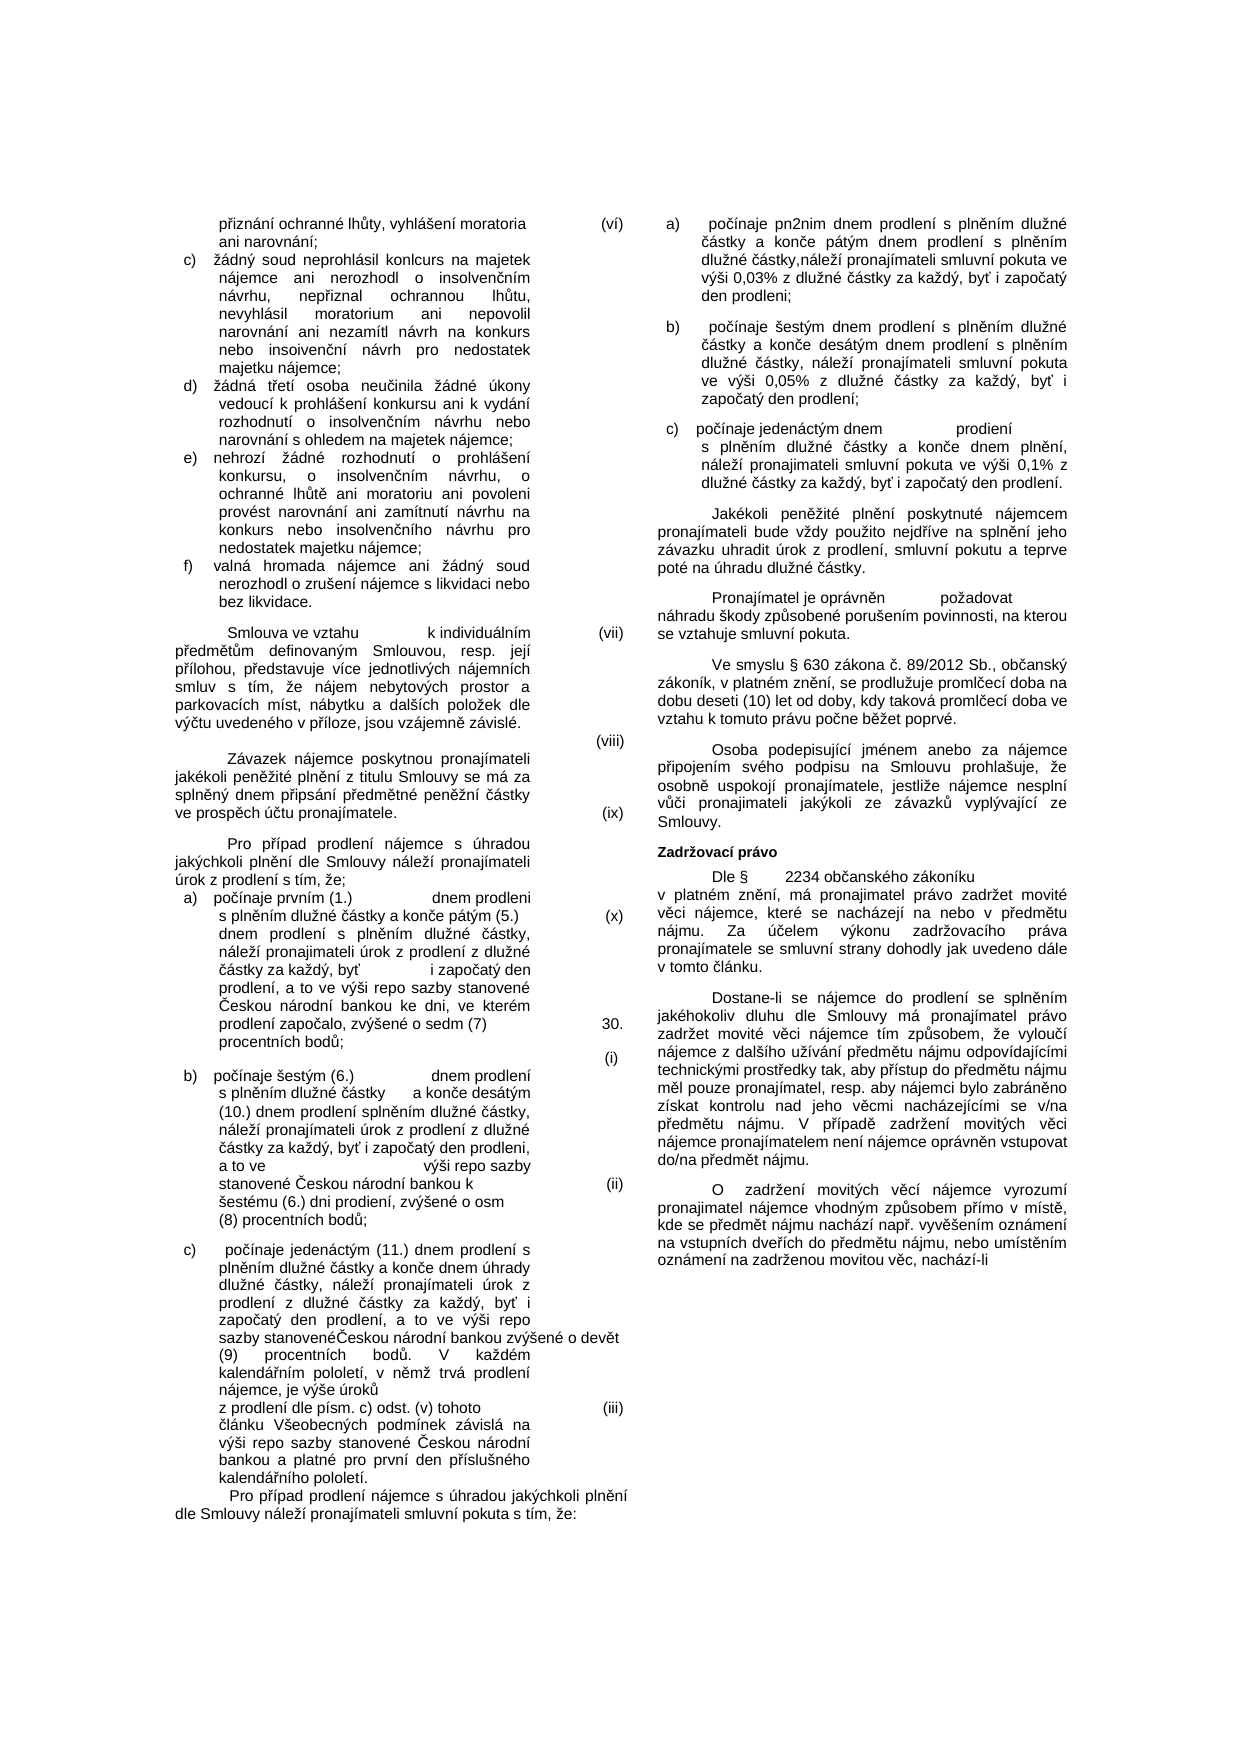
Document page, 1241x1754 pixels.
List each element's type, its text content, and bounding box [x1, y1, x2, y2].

text ani narovnání; [219, 233, 631, 251]
text Ve smyslu § 630 zákona č. 89/2012 Sb., občanský zákoník, v platném znění, se prodlužuje promlčecí doba na dobu deseti (10) let od doby, kdy taková promlčecí doba ve vztahu k tomuto právu počne běžet poprvé. [657, 656, 1068, 728]
list počínaje jedenáctým (11.) dnem prodlení s plněním dlužné částky a konče dnem úhrady dlužné částky, náleží pronajímateli úrok z prodlení z dlužné částky za každý, byť i započatý den prodlení, a to ve výši repo sazby stanovené Českou národní bankou zvýšené o devět (9) procentních bodů. V každém kalendářním pololetí, v němž trvá prodlení nájemce, je výše úroků [183, 1242, 531, 1399]
text (10.) dnem prodlení splněním dlužné částky, náleží pronajímateli úrok z prodlení z dlužné částky za každý, byť i započatý den prodleni, a to ve výši repo sazby [219, 1103, 531, 1175]
text s plněním dlužné částky a konče pátým (5.) (x) [219, 907, 631, 925]
text Smlouva ve vztahu k individuálním (vii) [227, 624, 631, 642]
text přiznání ochranné lhůty, vyhlášení moratoria (ví) [219, 215, 631, 233]
text Osoba podepisující jménem anebo za nájemce připojením svého podpisu na Smlouvu prohlašuje, že osobně uspokojí pronajímatele, jestliže nájemce nesplní vůči pronajimateli jakýkoli ze závazků vyplývající ze Smlouvy. [657, 741, 1068, 831]
text v platném znění, má pronajimatel právo zadržet movité věci nájemce, které se nacházejí na nebo v předmětu nájmu. Za účelem výkonu zadržovacího práva pronajímatele se smluvní strany dohodly jak uvedeno dále v tomto článku. [657, 886, 1068, 976]
text procentních bodů; [219, 1033, 631, 1051]
text Jakékoli peněžité plnění poskytnuté nájemcem pronajímateli bude vždy použito nejdříve na splnění jeho závazku uhradit úrok z prodlení, smluvní pokutu a teprve poté na úhradu dlužné částky. [657, 505, 1068, 577]
text náhradu škody způsobené porušením povinnosti, na kterou se vztahuje smluvní pokuta. [657, 607, 1068, 643]
list počínaje pn2nim dnem prodlení s plněním dlužné částky a konče pátým dnem prodlení s plněním dlužné částky, náleží pronajímateli smluvní pokuta ve výši 0,03% z dlužné částky za každý, byť i započatý den prodleni; [666, 215, 1068, 305]
text Zadržovací právo [657, 846, 1070, 860]
text předmětům definovaným Smlouvou, resp. její přílohou, představuje více jednotlivých nájemních smluv s tím, že nájem nebytových prostor a parkovacích míst, nábytku a dalších položek dle výčtu uvedeného v příloze, jsou vzájemně závislé. [175, 642, 531, 732]
list žádný soud neprohlásil konlcurs na majetek nájemce ani nerozhodl o insolvenčním návrhu, nepřiznal ochrannou lhůtu, nevyhlásil moratorium ani nepovolil narovnání ani nezamítl návrh na konkurs nebo insoivenční návrh pro nedostatek majetku nájemce; [183, 251, 531, 377]
text dnem prodlení s plněním dlužné částky, náleží pronajimateli úrok z prodlení z dlužné částky za každý, byť i započatý den [219, 925, 531, 979]
list počínaje jedenáctým dnem prodiení [666, 420, 1070, 438]
text (8) procentních bodů; [219, 1211, 631, 1229]
list nehrozí žádné rozhodnutí o prohlášení konkursu, o insolvenčním návrhu, o ochranné lhůtě ani moratoriu ani povoleni provést narovnání ani zamítnutí návrhu na konkurs nebo insolvenčního návrhu pro nedostatek majetku nájemce; [183, 449, 531, 557]
text Pronajímatel je oprávněn požadovat [657, 589, 1070, 607]
text s plněním dlužné částky a konče desátým [219, 1084, 631, 1103]
text prodlení, a to ve výši repo sazby stanovené Českou národní bankou ke dni, ve kterém prodlení započalo, zvýšené o sedm (7) 30. [219, 979, 531, 1033]
text Pro případ prodlení nájemce s úhradou jakýchkoli plnění dle Smlouvy náleží pronajímateli úrok z prodlení s tím, že; [175, 835, 531, 889]
text z prodlení dle písm. c) odst. (v) tohoto (iii) [219, 1399, 631, 1417]
text Pro případ prodlení nájemce s úhradou jakýchkoli plnění dle Smlouvy náleží pronajímateli smluvní pokuta s tím, že: [175, 1487, 628, 1523]
list žádná třetí osoba neučinila žádné úkony vedoucí k prohlášení konkursu ani k vydání rozhodnutí o insolvenčním návrhu nebo narovnání s ohledem na majetek nájemce; [183, 377, 531, 449]
text Dle § 2234 občanského zákoníku [657, 868, 1070, 886]
text s plněním dlužné částky a konče dnem plnění, náleží pronajimateli smluvní pokuta ve výši 0,1% z dlužné částky za každý, byť i započatý den prodlení. [701, 438, 1068, 492]
list počínaje šestým (6.) dnem prodlení [183, 1067, 631, 1084]
text (viii) [173, 732, 624, 750]
list počínaje šestým dnem prodlení s plněním dlužné částky a konče desátým dnem prodlení s plněním dlužné částky, náleží pronajímateli smluvní pokuta ve výši 0,05% z dlužné částky za každý, byť i započatý den prodlení; [666, 318, 1068, 408]
text článku Všeobecných podmínek závislá na výši repo sazby stanovené Českou národní bankou a platné pro první den příslušného kalendářního pololetí. [219, 1417, 531, 1487]
list valná hromada nájemce ani žádný soud nerozhodl o zrušení nájemce s likvidaci nebo bez likvidace. [183, 557, 531, 611]
text šestému (6.) dni prodiení, zvýšené o osm [219, 1193, 631, 1211]
list počínaje prvním (1.) dnem prodleni [183, 889, 631, 907]
text Závazek nájemce poskytnou pronajímateli jakékoli peněžité plnění z titulu Smlouvy se má za splněný dnem připsání předmětné peněžní částky ve prospěch účtu pronajímatele. (ix) [175, 750, 531, 822]
text stanovené Českou národní bankou k (ii) [219, 1175, 631, 1193]
text O zadržení movitých věcí nájemce vyrozumí pronajimatel nájemce vhodným způsobem přímo v místě, kde se předmět nájmu nachází např. vyvěšením oznámení na vstupních dveřích do předmětu nájmu, nebo umístěním oznámení na zadrženou movitou věc, nachází-li [657, 1182, 1068, 1269]
text Dostane-li se nájemce do prodlení se splněním jakéhokoliv dluhu dle Smlouvy má pronajímatel právo zadržet movité věci nájemce tím způsobem, že vyloučí nájemce z dalšího užívání předmětu nájmu odpovídajícími technickými prostředky tak, aby přístup do předmětu nájmu měl pouze pronajímatel, resp. aby nájemci bylo zabráněno získat kontrolu nad jeho věcmi nacházejícími se v/na předmětu nájmu. V případě zadržení movitých věci nájemce pronajímatelem není nájemce oprávněn vstupovat do/na předmět nájmu. [657, 989, 1068, 1169]
text (i) [173, 1051, 618, 1067]
